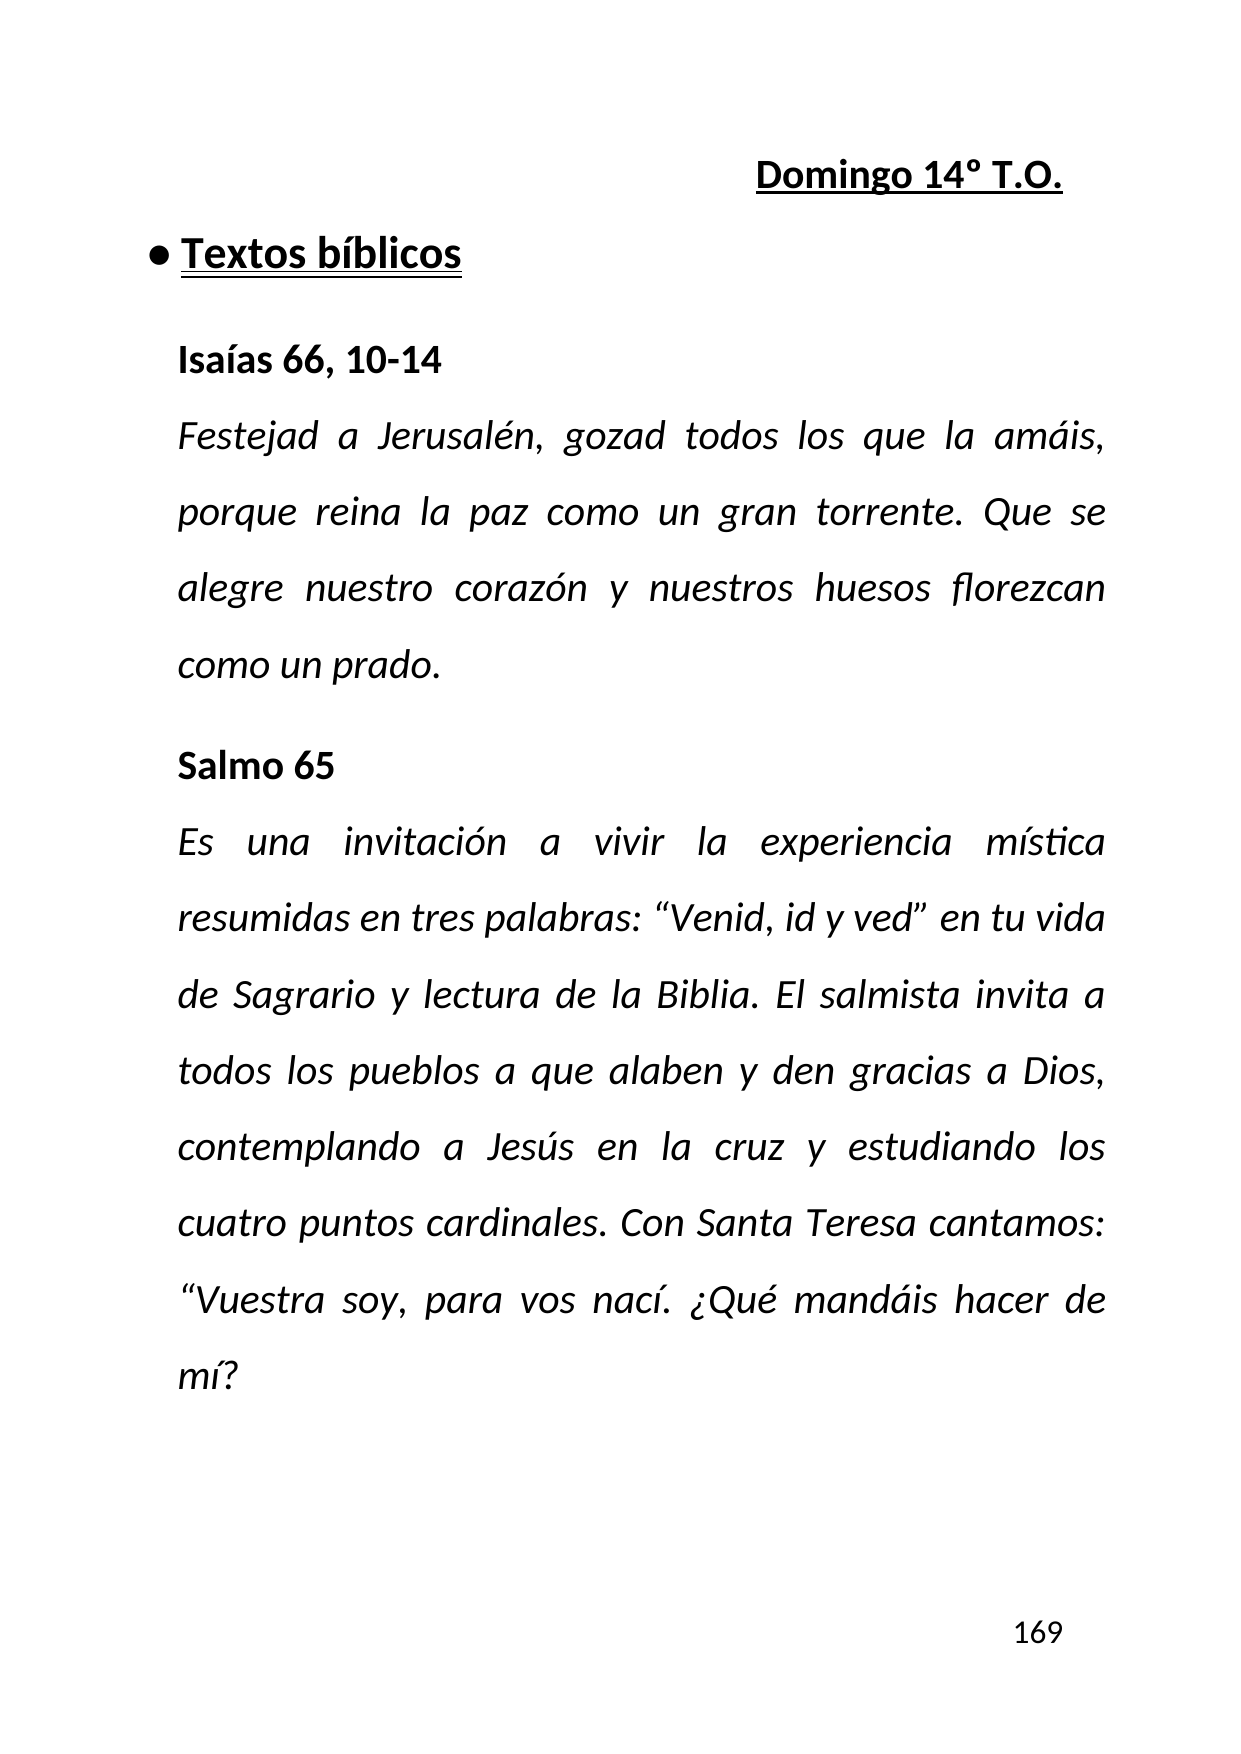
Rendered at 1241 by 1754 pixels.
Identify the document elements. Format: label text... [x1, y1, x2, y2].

text Salmo 65 [177, 739, 1107, 790]
text Es una invitación a vivir la experiencia mística resumidas en tres palabras: “Venid, id y ved” en tu vida de Sagrario y lectura de la Biblia. El salmista invita a todos los pueblos a que alaben y den gracias a Dios, contemplando a Jesús en la cruz y estudiando los cuatro puntos cardinales. Con Santa Teresa cantamos: “Vuestra soy, para vos nací. ¿Qué mandáis hacer de mí? [177, 815, 1107, 1400]
text • Textos bíblicos [148, 224, 1063, 280]
text Domingo 14º T.O. [222, 148, 1063, 198]
text Isaías 66, 10-14 [177, 333, 1107, 383]
text Festejad a Jerusalén, gozad todos los que la amáis, porque reina la paz como un gran torrente. Que se alegre nuestro corazón y nuestros huesos florezcan como un prado. [177, 409, 1107, 688]
